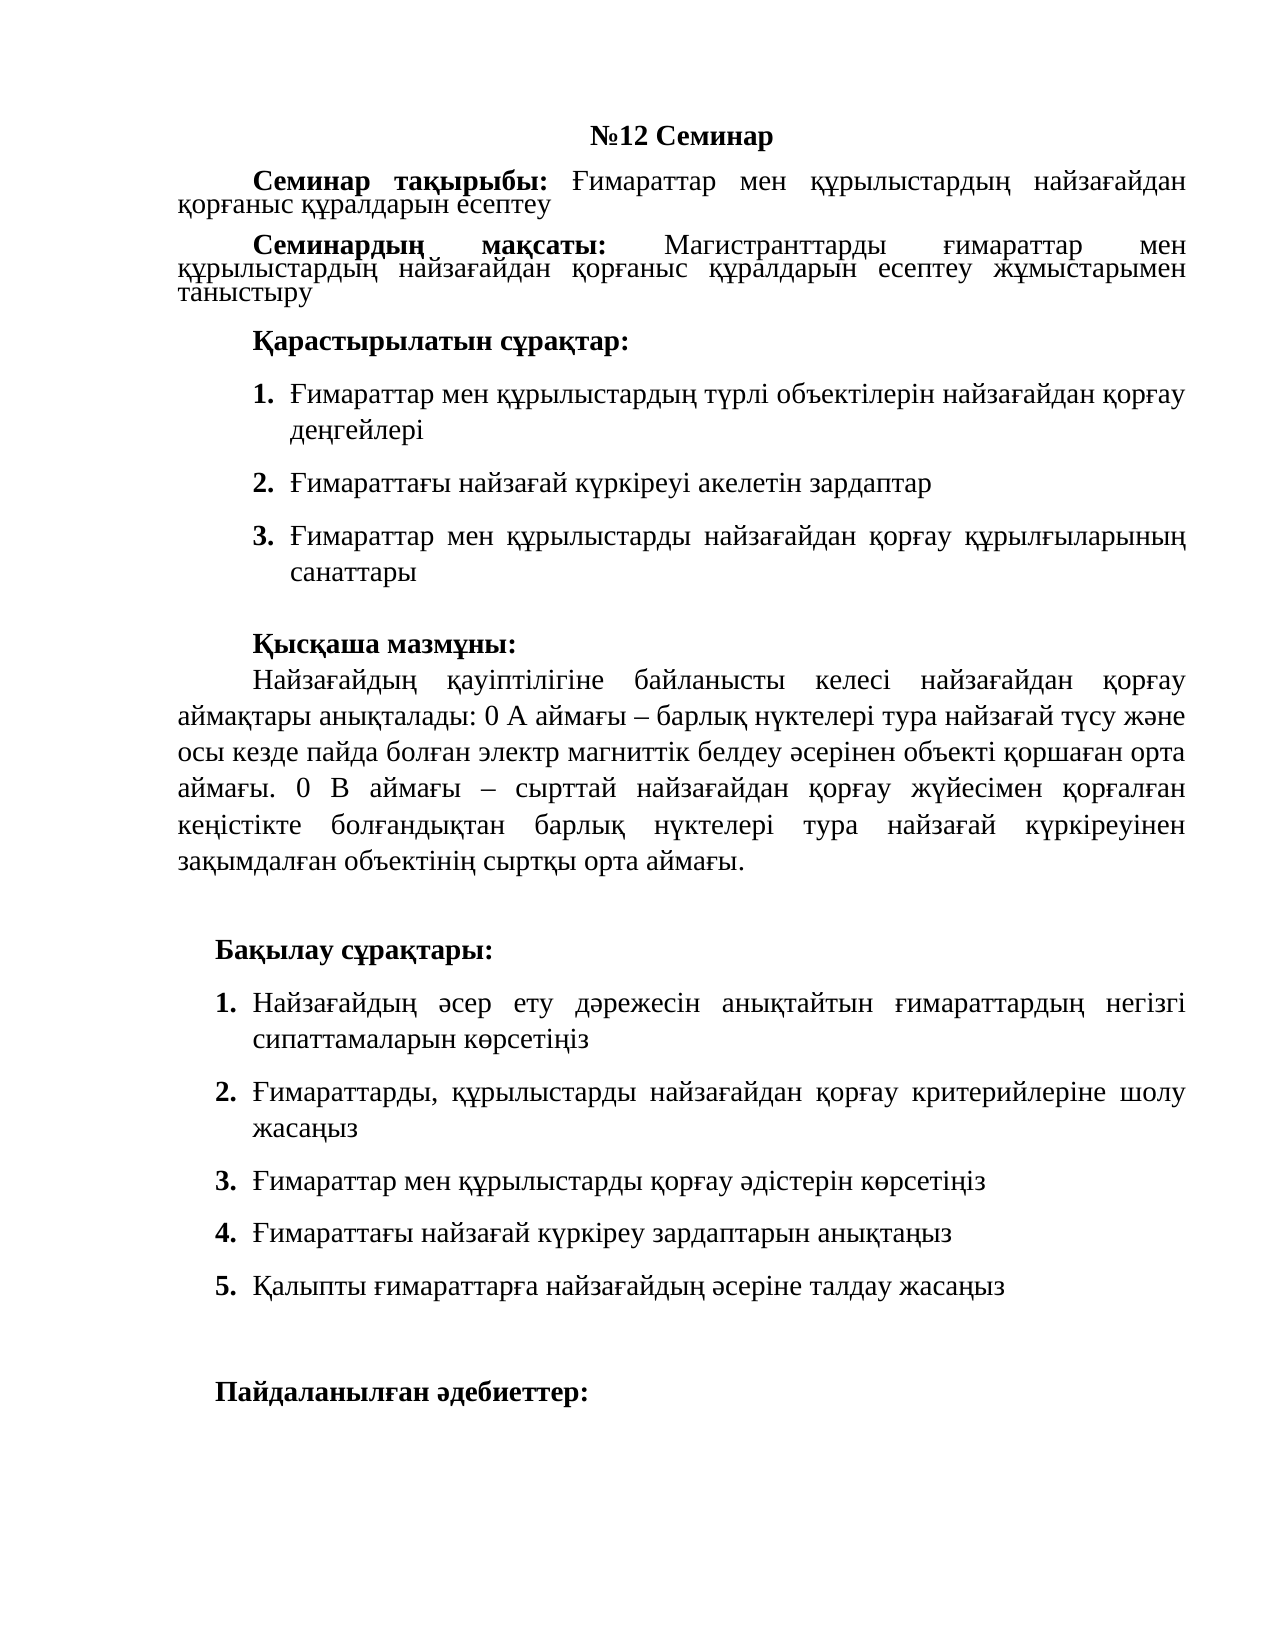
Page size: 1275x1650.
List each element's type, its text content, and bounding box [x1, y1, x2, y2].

text Пайдаланылған әдебиеттер: [177, 1374, 1186, 1407]
list Ғимараттағы найзағай күркіреуі акелетін зардаптар [252, 465, 1186, 498]
text №12 Семинар [177, 118, 1186, 152]
text Бақылау сұрақтары: [177, 932, 1186, 965]
text Қысқаша мазмұны: [177, 626, 1186, 659]
text Семинар тақырыбы: Ғимараттар мен құрылыстардың найзағайдан қорғаныс құралдарын есептеу [177, 171, 1186, 218]
list Ғимараттар мен құрылыстарды қорғау әдістерін көрсетіңіз [215, 1163, 1186, 1196]
list Найзағайдың әсер ету дәрежесін анықтайтын ғимараттардың негізгі сипаттамаларын көрсетіңіз [215, 985, 1186, 1054]
list Ғимараттар мен құрылыстардың түрлі объектілерін найзағайдан қорғау деңгейлері [252, 376, 1186, 446]
list Қалыпты ғимараттарға найзағайдың әсеріне талдау жасаңыз [215, 1268, 1186, 1302]
list Ғимараттағы найзағай күркіреу зардаптарын анықтаңыз [215, 1215, 1186, 1249]
list Ғимараттар мен құрылыстарды найзағайдан қорғау құрылғыларының санаттары [252, 518, 1186, 587]
text Қарастырылатын сұрақтар: [177, 323, 1186, 357]
text Найзағайдың қауіптілігіне байланысты келесі найзағайдан қорғау аймақтары анықталады: 0 А аймағы – барлық нүктелері тура найзағай түсу және осы кезде пайда болған электр магниттік белдеу әсерінен объекті қоршаған орта аймағы. 0 В аймағы – сырттай найзағайдан қорғау жүйесімен қорғалған кеңістікте болғандықтан барлық нүктелері тура найзағай күркіреуінен зақымдалған объектінің сыртқы орта аймағы. [177, 662, 1186, 876]
list Ғимараттарды, құрылыстарды найзағайдан қорғау критерийлеріне шолу жасаңыз [215, 1074, 1186, 1143]
text Семинардың мақсаты: Магистранттарды ғимараттар мен құрылыстардың найзағайдан қорғаныс құралдарын есептеу жұмыстарымен таныстыру [177, 235, 1186, 306]
